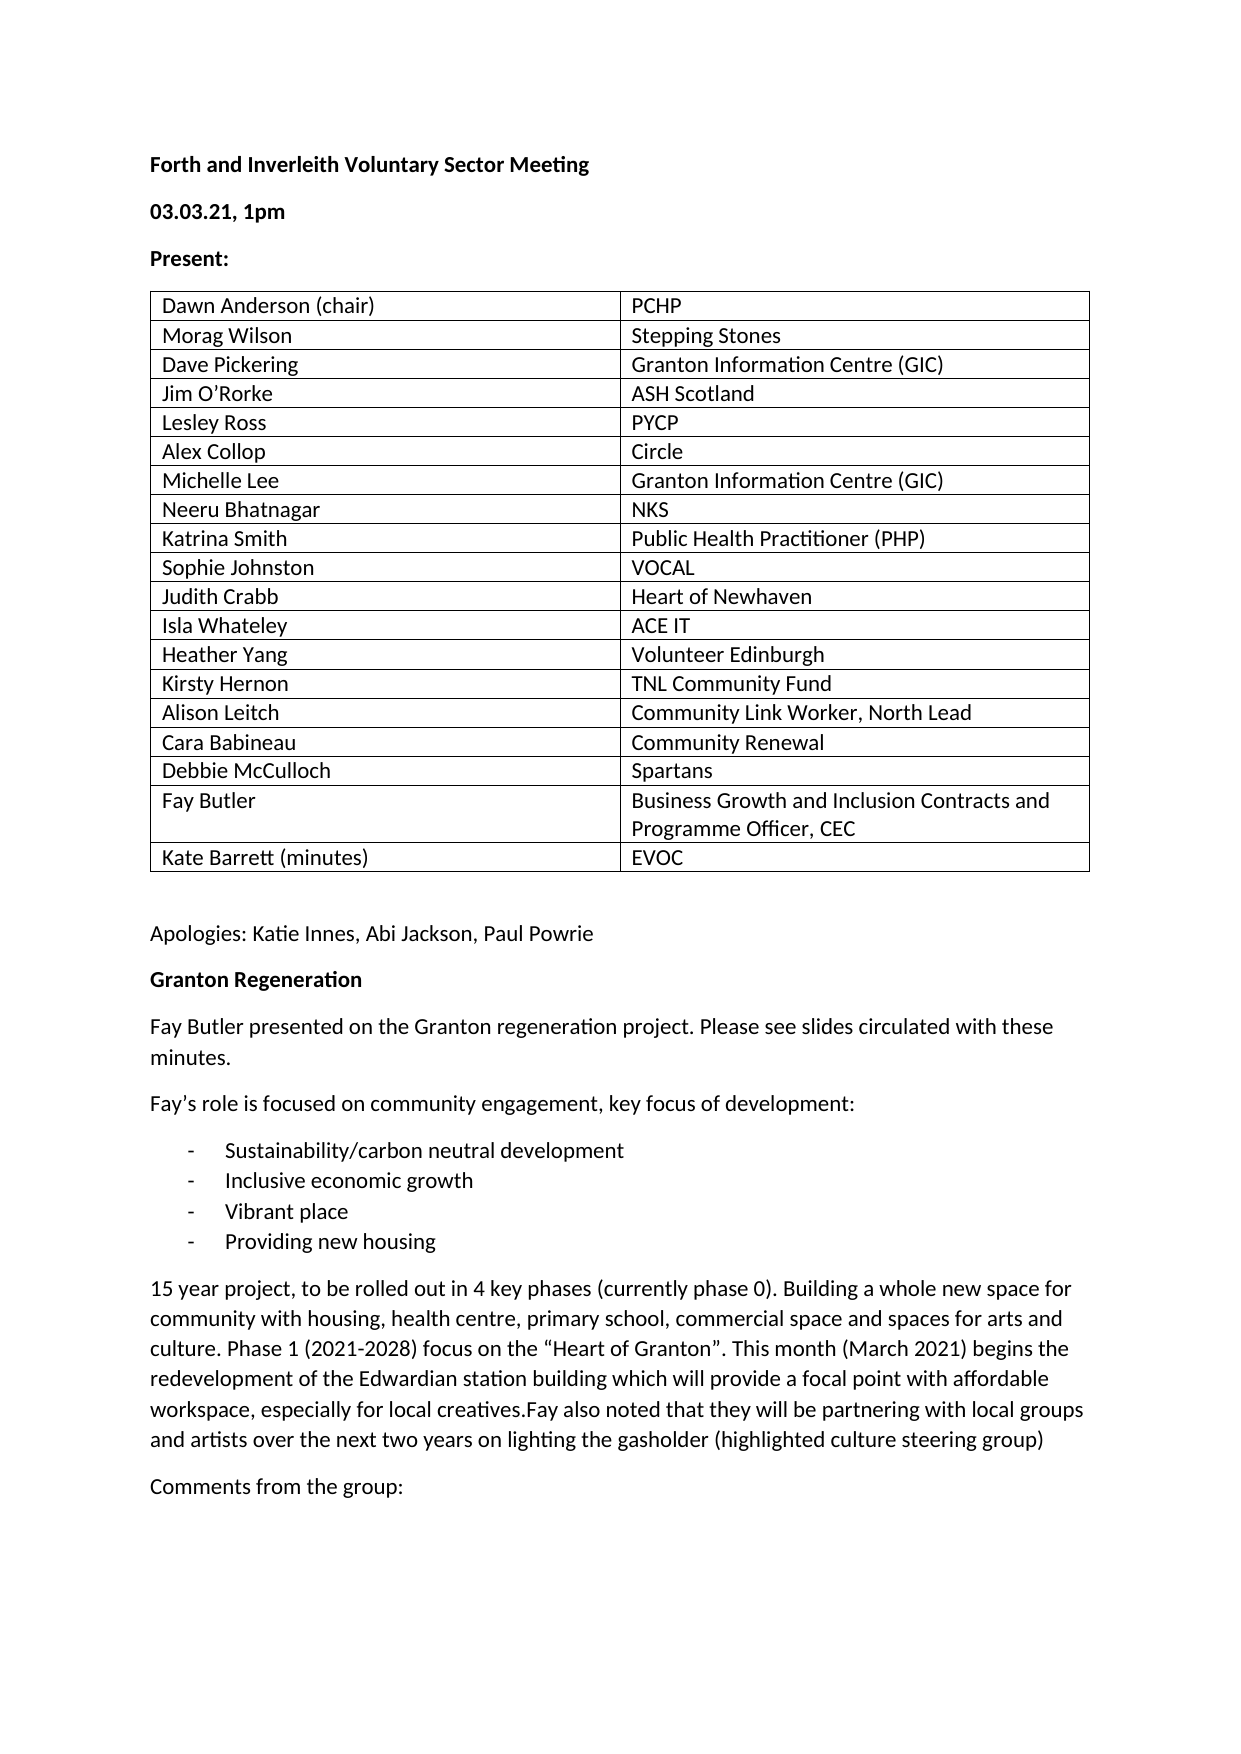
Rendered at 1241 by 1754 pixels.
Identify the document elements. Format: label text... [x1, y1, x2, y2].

table_cell PYCP [621, 408, 1089, 436]
table_header Dawn Anderson (chair) [151, 292, 620, 320]
table_cell Sophie Johnston [151, 553, 620, 581]
table_cell Spartans [621, 757, 1089, 785]
table_cell Granton Information Centre (GIC) [621, 350, 1089, 378]
list Vibrant place [187, 1197, 1090, 1225]
table_cell EVOC [621, 843, 1089, 871]
table_cell TNL Community Fund [621, 670, 1089, 697]
list Inclusive economic growth [187, 1167, 1090, 1195]
text Apologies: Katie Innes, Abi Jackson, Paul Powrie [150, 919, 1090, 947]
text 15 year project, to be rolled out in 4 key phases (currently phase 0). Building a whole new space for community with housing, health centre, primary school, commercial space and spaces for arts and culture. Phase 1 (2021-2028) focus on the “Heart of Granton”. This month (March 2021) begins the redevelopment of the Edwardian station building which will provide a focal point with affordable workspace, especially for local creatives.Fay also noted that they will be partnering with local groups and artists over the next two years on lighting the gasholder (highlighted culture steering group) [150, 1274, 1090, 1453]
table_cell Volunteer Edinburgh [621, 640, 1089, 668]
table_cell Circle [621, 437, 1089, 465]
table_cell Alex Collop [151, 437, 620, 465]
table_cell Kirsty Hernon [151, 670, 620, 697]
table_cell Heather Yang [151, 640, 620, 668]
table_cell VOCAL [621, 553, 1089, 581]
text Forth and Inverleith Voluntary Sector Meeting [150, 150, 1090, 178]
table_cell Katrina Smith [151, 524, 620, 552]
table_cell Alison Leitch [151, 699, 620, 727]
text Comments from the group: [150, 1472, 1090, 1500]
table_cell Stepping Stones [621, 321, 1089, 349]
table_cell Community Renewal [621, 728, 1089, 756]
table_cell ASH Scotland [621, 379, 1089, 407]
table_cell Debbie McCulloch [151, 757, 620, 785]
list Providing new housing [187, 1227, 1090, 1255]
table_header PCHP [621, 292, 1089, 320]
list Sustainability/carbon neutral development [187, 1136, 1090, 1164]
table_cell Jim O’Rorke [151, 379, 620, 407]
table_cell Dave Pickering [151, 350, 620, 378]
table_cell Neeru Bhatnagar [151, 495, 620, 523]
table_cell Isla Whateley [151, 611, 620, 639]
table_cell Granton Information Centre (GIC) [621, 466, 1089, 494]
text Granton Regeneration [150, 966, 1090, 994]
table_cell Michelle Lee [151, 466, 620, 494]
table_cell Fay Butler [151, 786, 620, 842]
text Fay’s role is focused on community engagement, key focus of development: [150, 1089, 1090, 1118]
table_cell Lesley Ross [151, 408, 620, 436]
text 03.03.21, 1pm [150, 197, 1090, 225]
table_cell Business Growth and Inclusion Contracts and Programme Officer, CEC [621, 786, 1089, 842]
table_cell Cara Babineau [151, 728, 620, 756]
table_cell Heart of Newhaven [621, 582, 1089, 610]
table_cell Public Health Practitioner (PHP) [621, 524, 1089, 552]
table_cell Community Link Worker, North Lead [621, 699, 1089, 727]
table_cell ACE IT [621, 611, 1089, 639]
table_cell Judith Crabb [151, 582, 620, 610]
text Fay Butler presented on the Granton regeneration project. Please see slides circulated with these minutes. [150, 1012, 1090, 1071]
table_cell Morag Wilson [151, 321, 620, 349]
text Present: [150, 244, 1090, 272]
table_cell NKS [621, 495, 1089, 523]
table_cell Kate Barrett (minutes) [151, 843, 620, 871]
